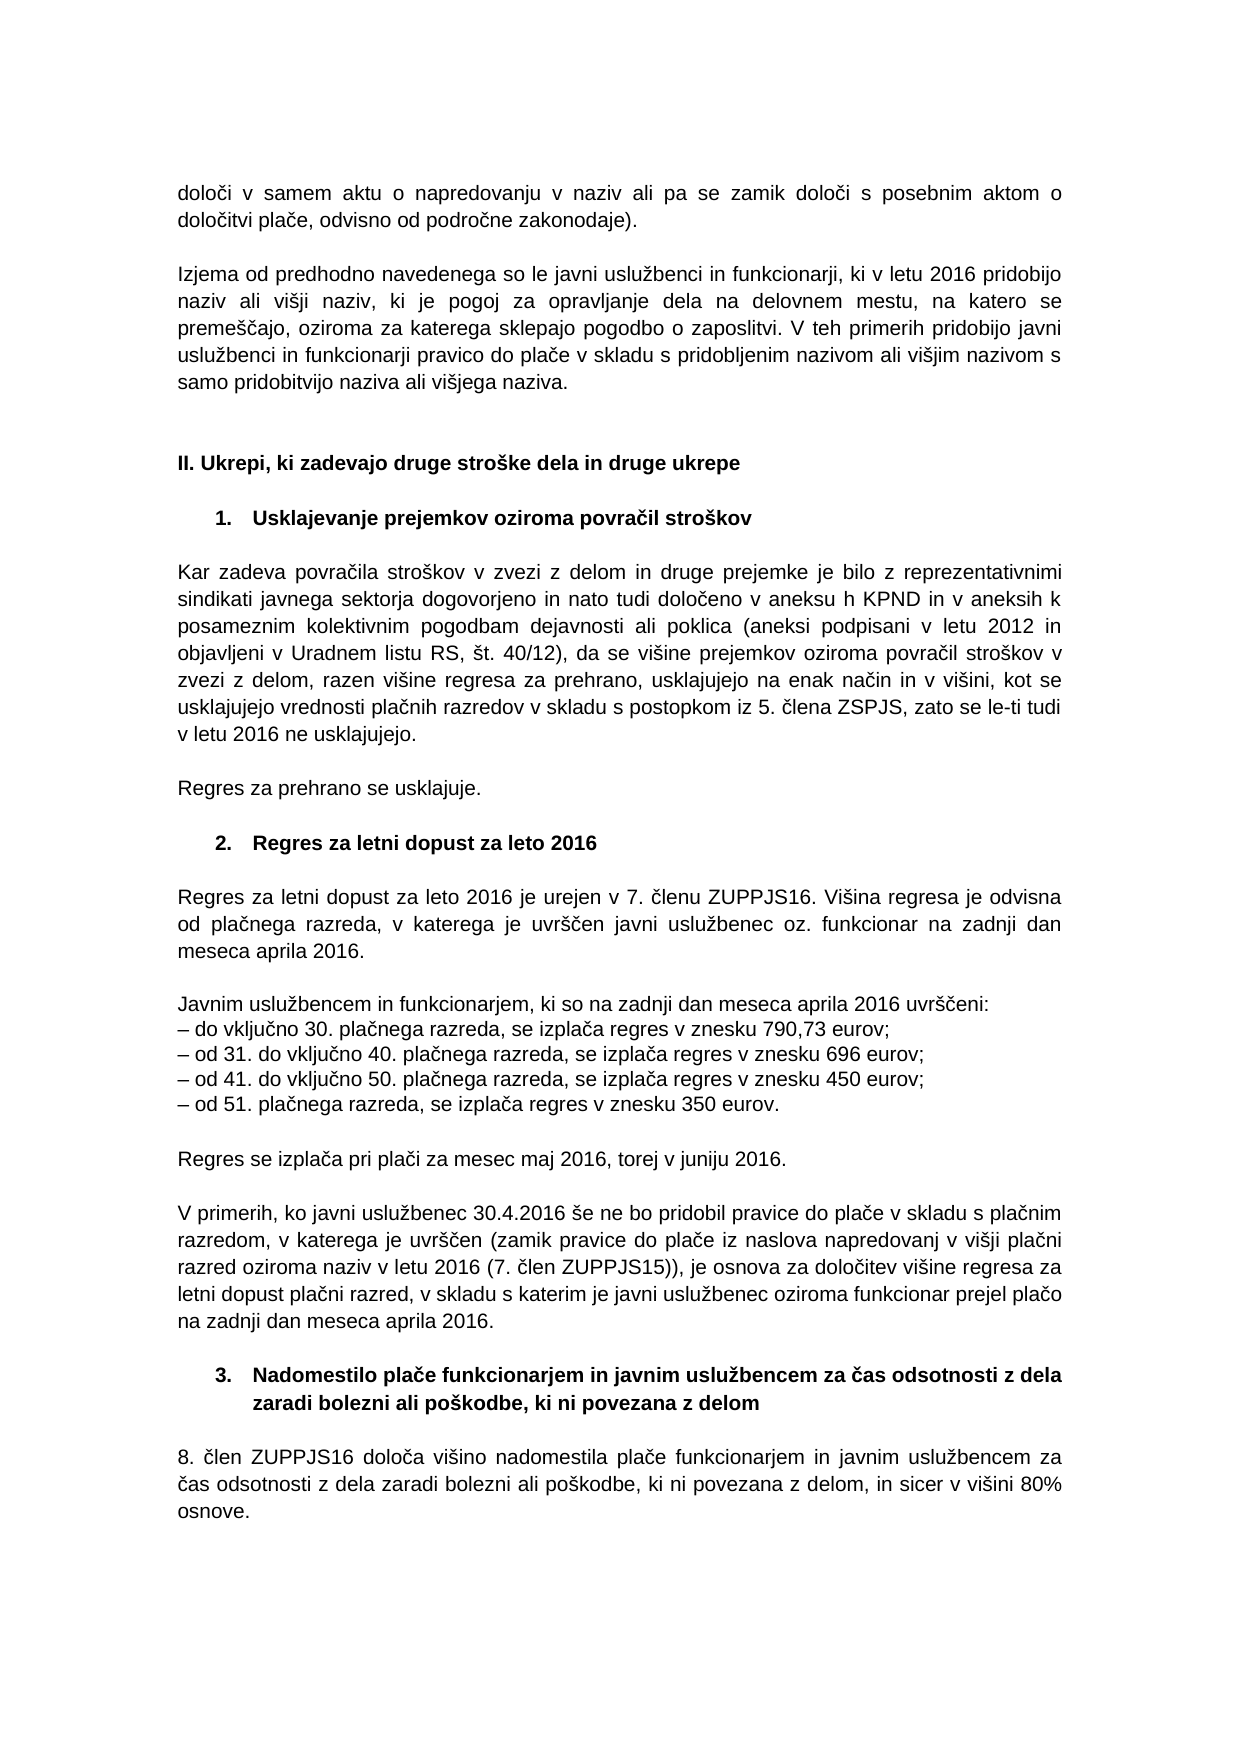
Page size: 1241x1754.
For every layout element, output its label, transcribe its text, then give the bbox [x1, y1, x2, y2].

text – od 31. do vključno 40. plačnega razreda, se izplača regres v znesku 696 eurov; [177, 1041, 1063, 1066]
text Regres za letni dopust za leto 2016 je urejen v 7. členu ZUPPJS16. Višina regresa je odvisna od plačnega razreda, v katerega je uvrščen javni uslužbenec oz. funkcionar na zadnji dan meseca aprila 2016. [177, 881, 1063, 963]
list Regres za letni dopust za leto 2016 [215, 827, 1063, 854]
text Javnim uslužbencem in funkcionarjem, ki so na zadnji dan meseca aprila 2016 uvrščeni: [177, 991, 1063, 1016]
list Nadomestilo plače funkcionarjem in javnim uslužbencem za čas odsotnosti z dela zaradi bolezni ali poškodbe, ki ni povezana z delom [215, 1360, 1063, 1414]
text II. Ukrepi, ki zadevajo druge stroške dela in druge ukrepe [177, 448, 1063, 475]
text V primerih, ko javni uslužbenec 30.4.2016 še ne bo pridobil pravice do plače v skladu s plačnim razredom, v katerega je uvrščen (zamik pravice do plače iz naslova napredovanj v višji plačni razred oziroma naziv v letu 2016 (7. člen ZUPPJS15)), je osnova za določitev višine regresa za letni dopust plačni razred, v skladu s katerim je javni uslužbenec oziroma funkcionar prejel plačo na zadnji dan meseca aprila 2016. [177, 1198, 1063, 1333]
text Kar zadeva povračila stroškov v zvezi z delom in druge prejemke je bilo z reprezentativnimi sindikati javnega sektorja dogovorjeno in nato tudi določeno v aneksu h KPND in v aneksih k posameznim kolektivnim pogodbam dejavnosti ali poklica (aneksi podpisani v letu objavljeni v Uradnem listu RS, št. 40/12), da se višine prejemkov oziroma povračil stroškov v zvezi z delom, razen višine regresa za prehrano, usklajujejo na enak način in v višini, kot se usklajujejo vrednosti plačnih razredov v skladu s postopkom iz 5. člena ZSPJS, zato se le-ti tudi v letu 2016 ne usklajujejo. [177, 556, 1063, 746]
text Regres se izplača pri plači za mesec maj 2016, torej v juniju 2016. [177, 1143, 1063, 1171]
list Usklajevanje prejemkov oziroma povračil stroškov [215, 502, 1063, 529]
text – od 41. do vključno 50. plačnega razreda, se izplača regres v znesku 450 eurov; [177, 1066, 1063, 1091]
text – do vključno 30. plačnega razreda, se izplača regres v znesku 790,73 eurov; [177, 1016, 1063, 1041]
text Regres za prehrano se usklajuje. [177, 773, 1063, 800]
text Izjema od predhodno navedenega so le javni uslužbenci in funkcionarji, ki v letu 2016 pridobijo naziv ali višji naziv, ki je pogoj za opravljanje dela na delovnem mestu, na katero se premeščajo, oziroma za katerega sklepajo pogodbo o zaposlitvi. V teh primerih pridobijo javni uslužbenci in funkcionarji pravico do plače v skladu s pridobljenim nazivom ali višjim nazivom s samo pridobitvijo naziva ali višjega naziva. [177, 258, 1063, 394]
text 8. člen ZUPPJS16 določa višino nadomestila plače funkcionarjem in javnim uslužbencem za čas odsotnosti z dela zaradi bolezni ali poškodbe, ki ni povezana z delom, in sicer v višini 80% osnove. [177, 1441, 1063, 1523]
text – od 51. plačnega razreda, se izplača regres v znesku 350 eurov. [177, 1091, 1063, 1116]
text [177, 177, 1063, 231]
